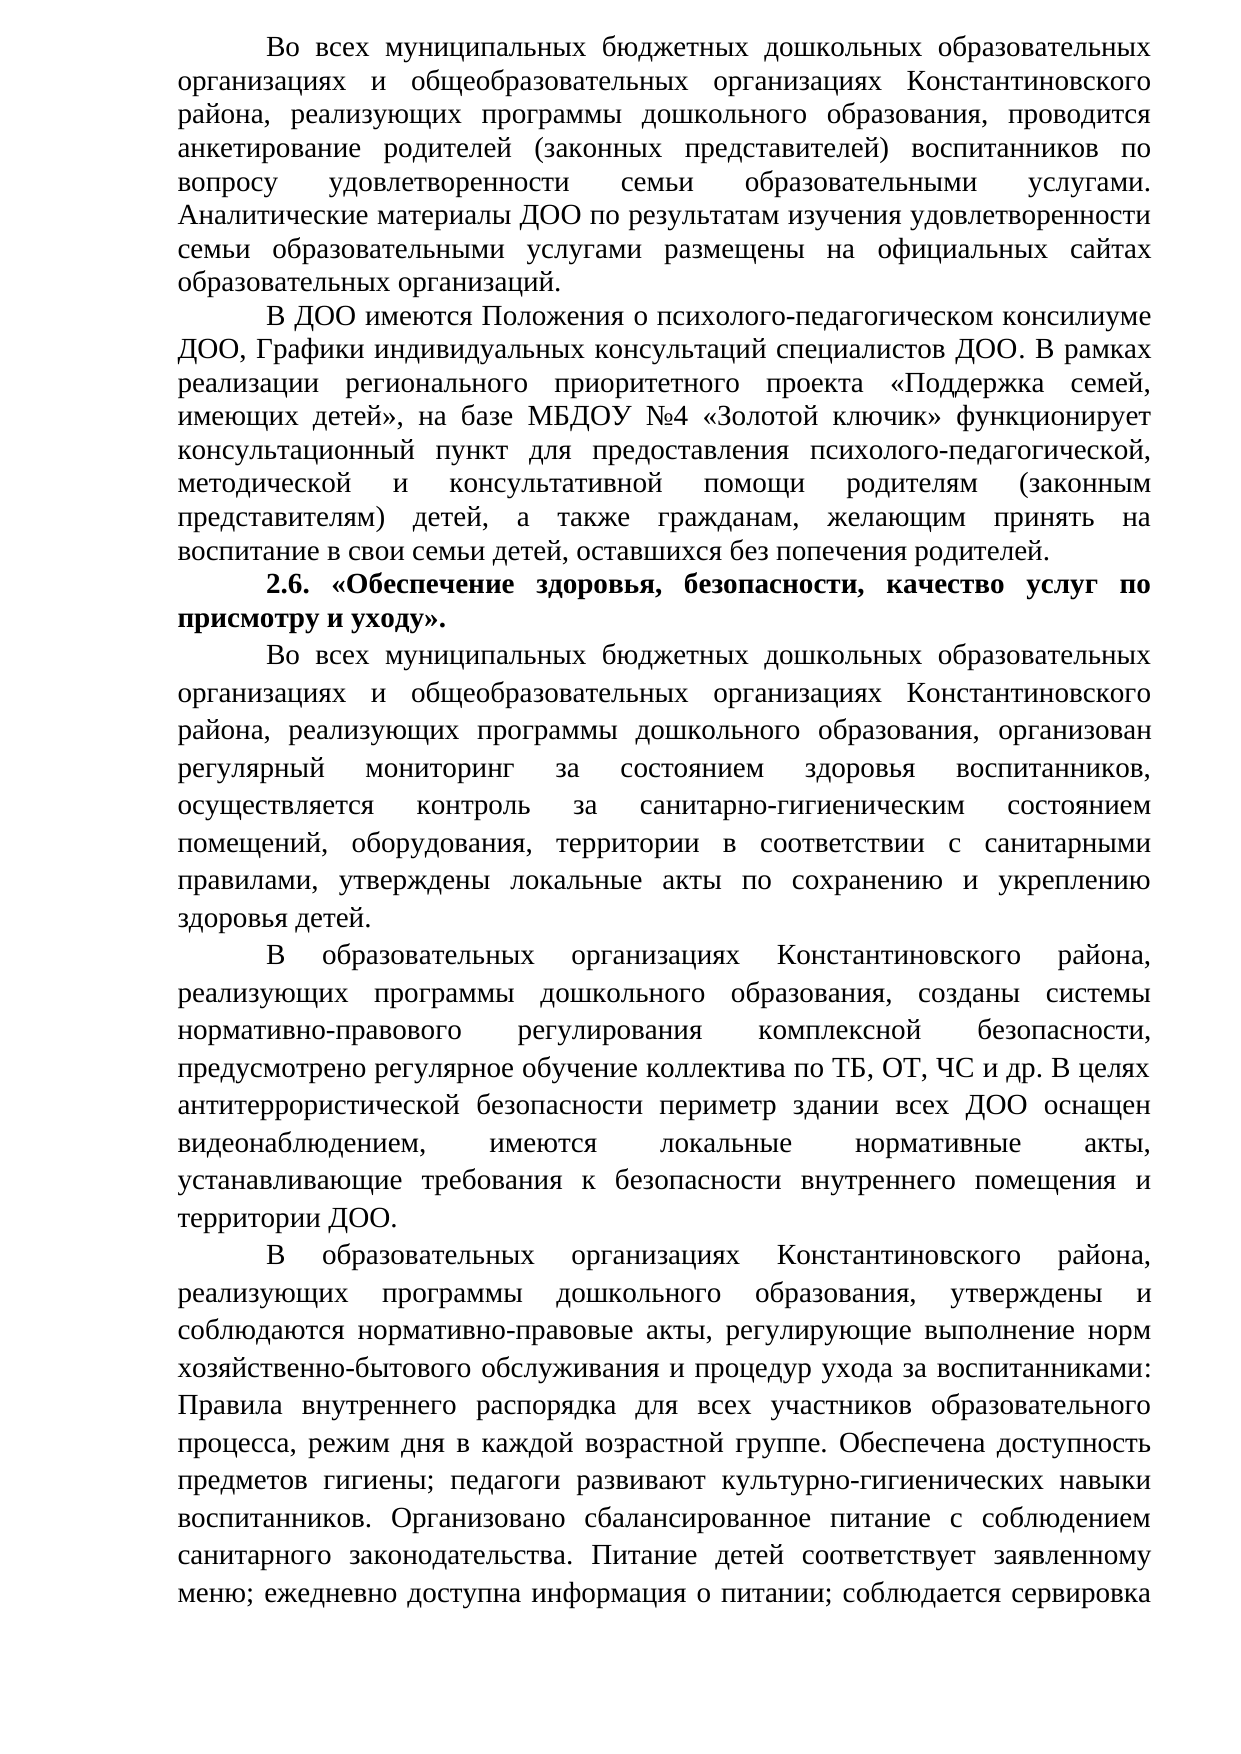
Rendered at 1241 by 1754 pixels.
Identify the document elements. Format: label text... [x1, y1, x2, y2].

text В образовательных организациях Константиновского района, реализующих программы дошкольного образования, созданы системы нормативно-правового регулирования комплексной безопасности, предусмотрено регулярное обучение коллектива по ТБ, ОТ, ЧС и др. В целях антитеррористической безопасности периметр здании всех ДОО оснащен видеонаблюдением, имеются локальные нормативные акты, устанавливающие требования к безопасности внутреннего помещения и территории ДОО. [177, 933, 1152, 1233]
text Во всех муниципальных бюджетных дошкольных образовательных организациях и общеобразовательных организациях Константиновского района, реализующих программы дошкольного образования, проводится анкетирование родителей (законных представителей) воспитанников по вопросу удовлетворенности семьи образовательными услугами. Аналитические материалы ДОО по результатам изучения удовлетворенности семьи образовательными услугами размещены на официальных сайтах образовательных организаций. [177, 29, 1152, 298]
text 2.6. «Обеспечение здоровья, безопасности, качество услуг по присмотру и уходу». [177, 566, 1152, 633]
text В ДОО имеются Положения о психолого-педагогическом консилиуме ДОО, Графики индивидуальных консультаций специалистов ДОО. В рамках реализации регионального приоритетного проекта «Поддержка семей, имеющих детей», на базе МБДОУ №4 «Золотой ключик» функционирует консультационный пункт для предоставления психолого-педагогической, методической и консультативной помощи родителям (законным представителям) детей, а также гражданам, желающим принять на воспитание в свои семьи детей, оставшихся без попечения родителей. [177, 298, 1152, 566]
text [177, 1233, 1152, 1608]
text Во всех муниципальных бюджетных дошкольных образовательных организациях и общеобразовательных организациях Константиновского района, реализующих программы дошкольного образования, организован регулярный мониторинг за состоянием здоровья воспитанников, осуществляется контроль за санитарно-гигиеническим состоянием помещений, оборудования, территории в соответствии с санитарными правилами, утверждены локальные акты по сохранению и укреплению здоровья детей. [177, 633, 1152, 933]
